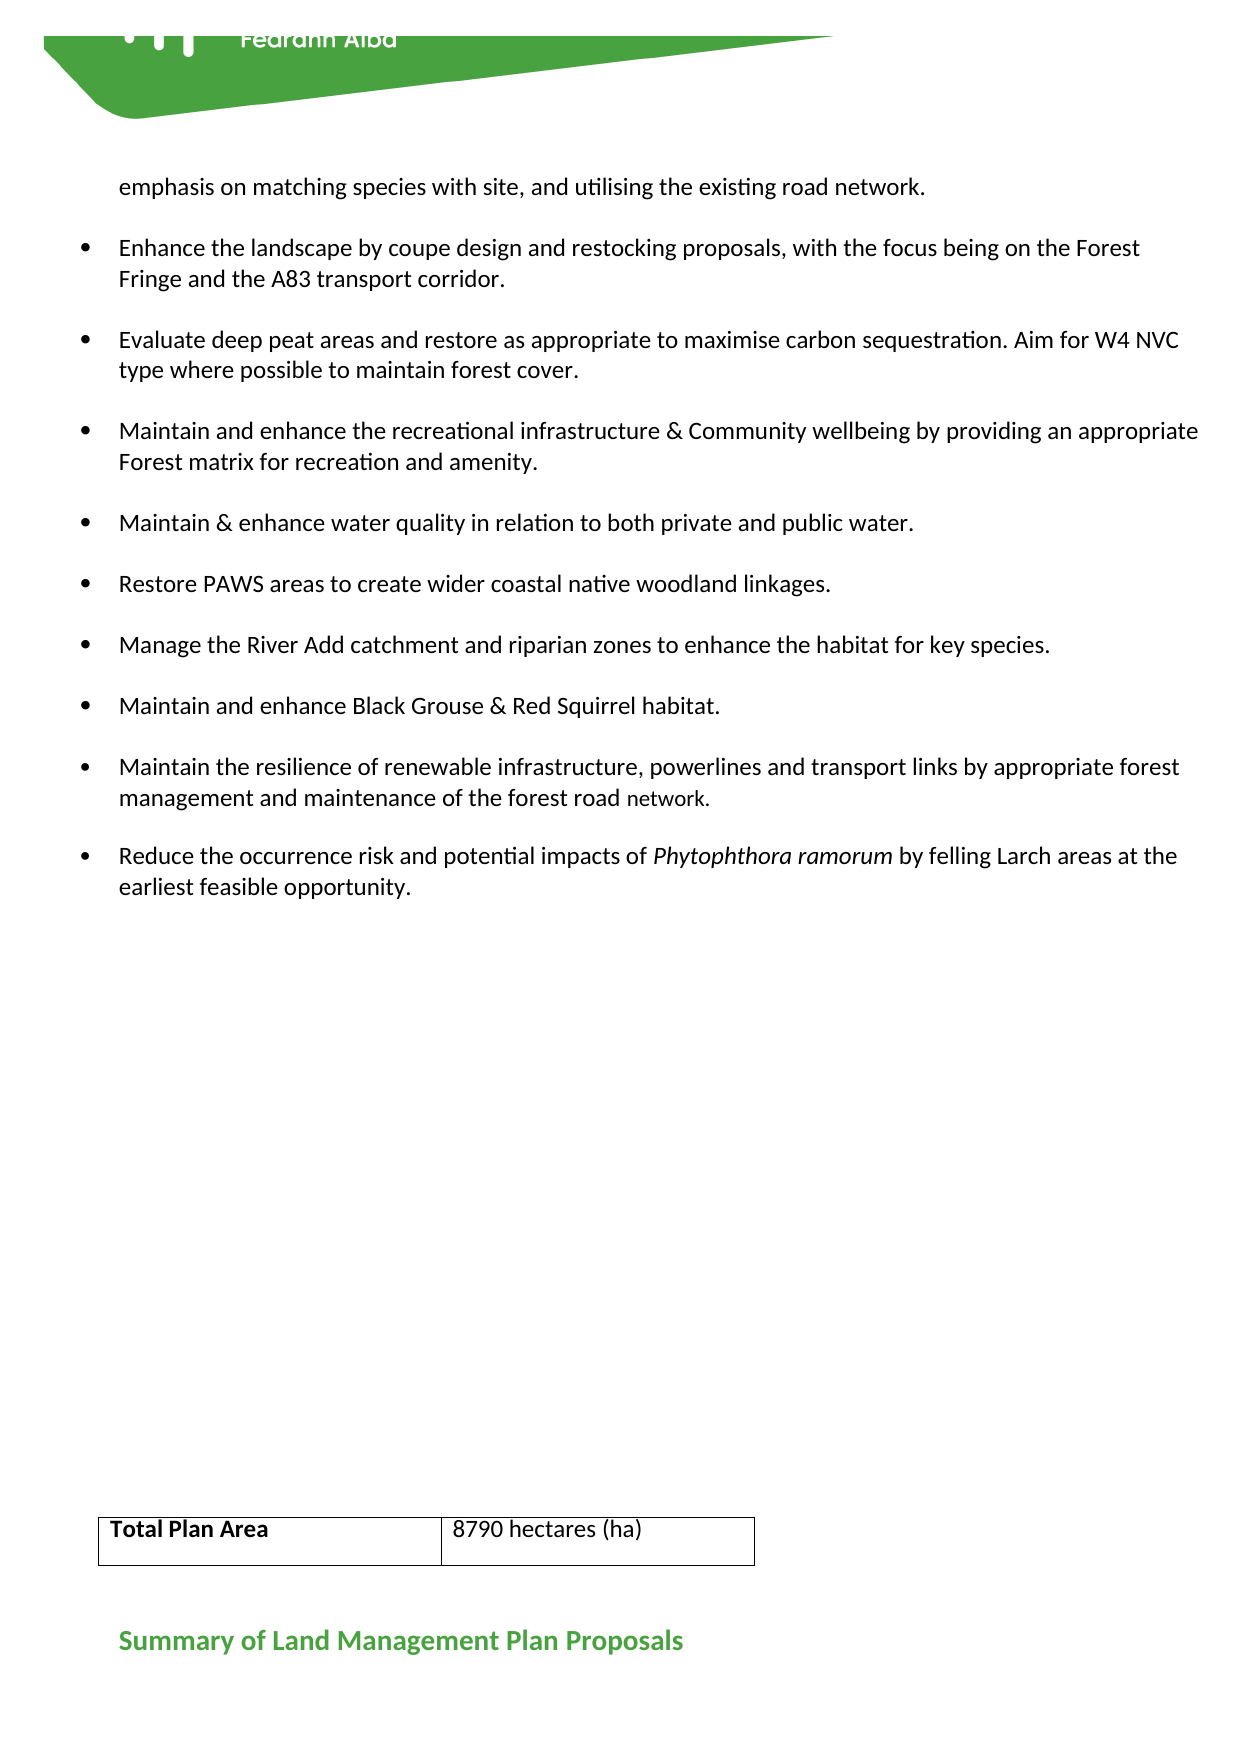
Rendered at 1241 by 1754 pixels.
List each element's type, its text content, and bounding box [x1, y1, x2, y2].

list Maintain the resilience of renewable infrastructure, powerlines and transport links by appropriate forest management and maintenance of the forest road network. [81, 751, 1203, 812]
list Reduce the occurrence risk and potential impacts of Phytophthora ramorum by felling Larch areas at the earliest feasible opportunity. [81, 840, 1203, 901]
list Maintain & enhance water quality in relation to both private and public water. [81, 507, 1203, 538]
subtitle Summary of Land Management Plan Proposals [44, 1622, 984, 1658]
picture [43, 36, 1241, 128]
table_header Total Plan Area [99, 1518, 441, 1564]
list Evaluate deep peat areas and restore as appropriate to maximise carbon sequestration. Aim for W4 NVC type where possible to maintain forest cover. [81, 324, 1203, 385]
list Maintain and enhance Black Grouse & Red Squirrel habitat. [81, 690, 1203, 721]
list Maintain and enhance the recreational infrastructure & Community wellbeing by providing an appropriate Forest matrix for recreation and amenity. [81, 416, 1203, 477]
table_header 8790 hectares (ha) [442, 1518, 754, 1564]
list Manage the River Add catchment and riparian zones to enhance the habitat for key species. [81, 629, 1203, 660]
list Enhance the landscape by coupe design and restocking proposals, with the focus being on the Forest Fringe and the A83 transport corridor. [81, 232, 1203, 293]
list Restore PAWS areas to create wider coastal native woodland linkages. [81, 568, 1203, 599]
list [81, 171, 1203, 202]
